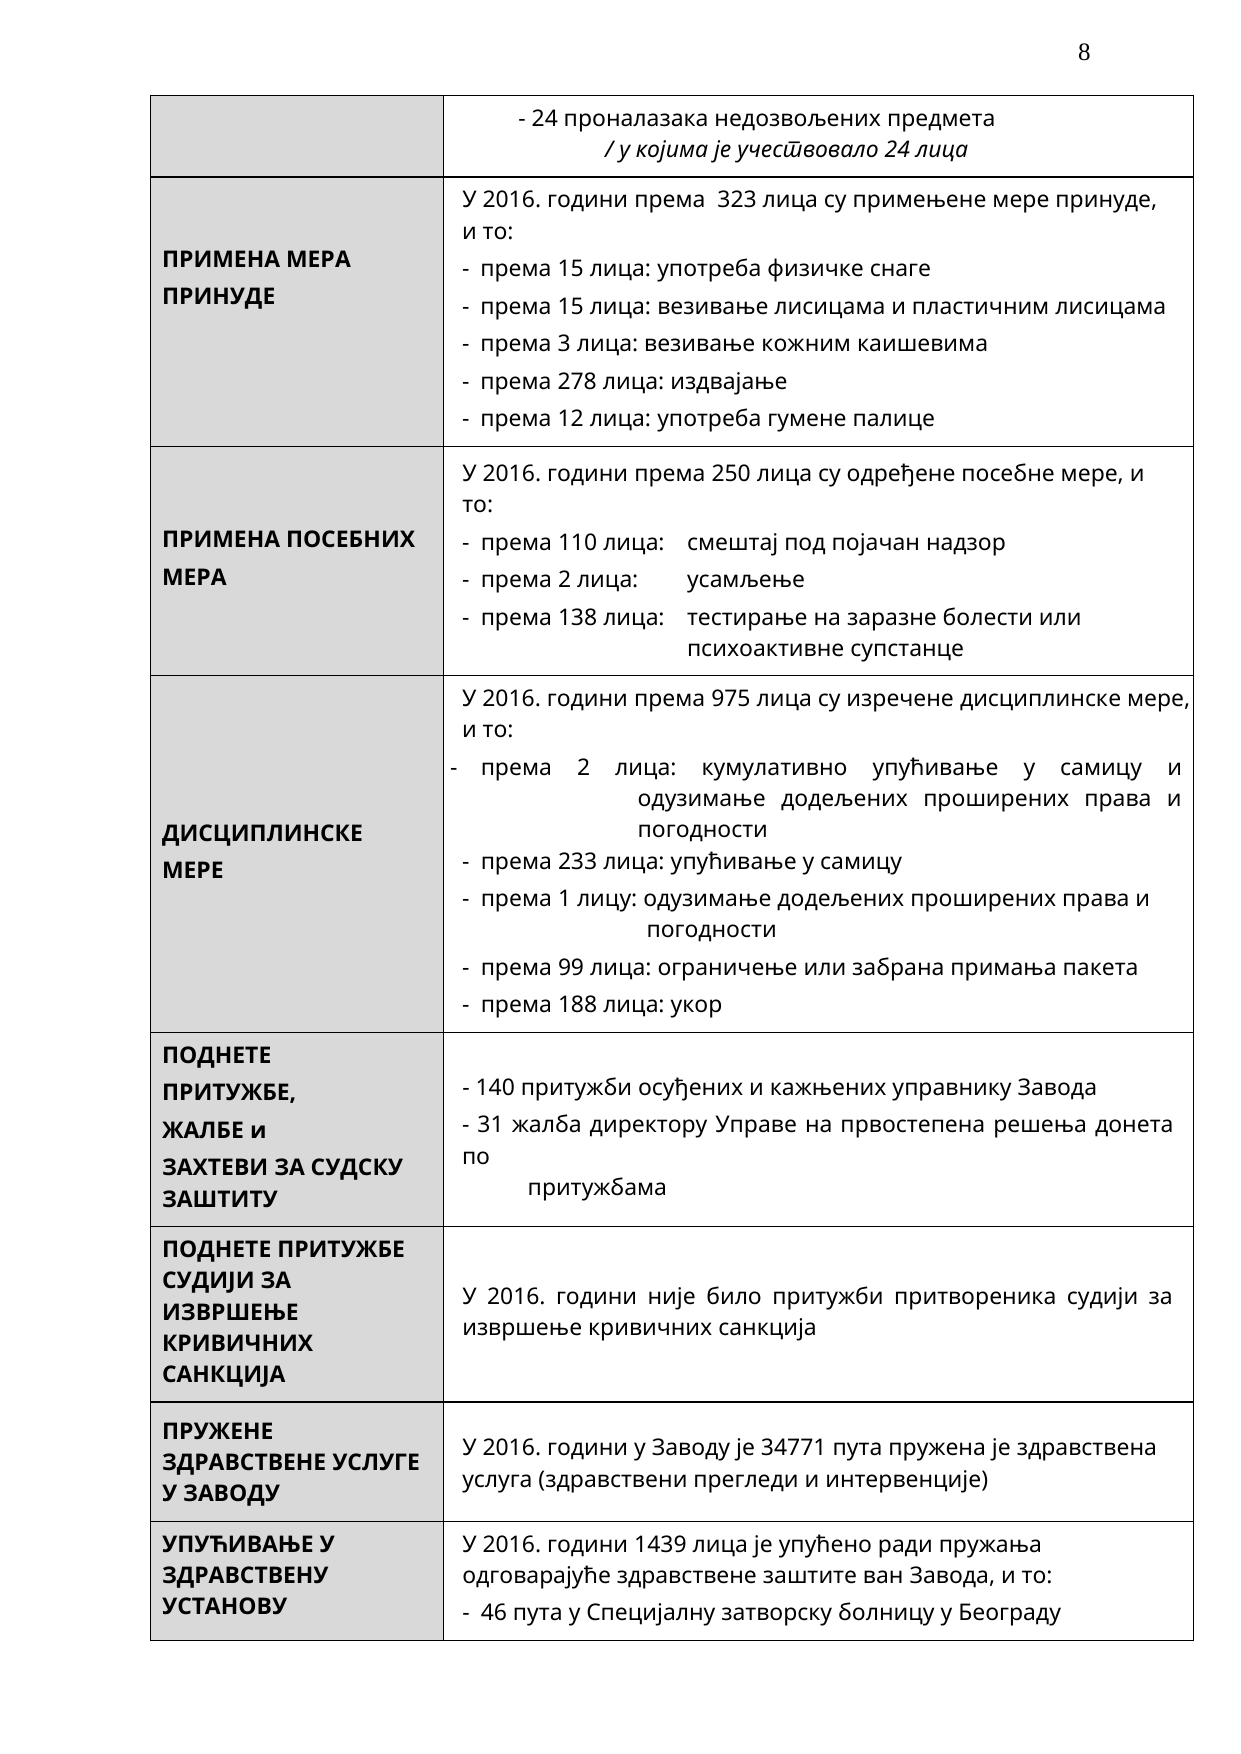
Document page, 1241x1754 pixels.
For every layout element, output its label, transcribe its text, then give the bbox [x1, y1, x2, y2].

table_cell ПОДНЕТЕ ПРИТУЖБЕ, ЖАЛБЕ и захтеви за судску заштиту [151, 1033, 443, 1226]
table_cell У 2016. години није било притужби притвореника судији за извршење кривичних санкција [444, 1227, 1193, 1401]
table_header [444, 96, 1193, 176]
table_cell дисциплинске мере [151, 676, 443, 1032]
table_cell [151, 1522, 443, 1640]
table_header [151, 96, 443, 176]
table_cell ПРИМЕНА мерА принуде [151, 178, 443, 446]
table_cell - 140 притужби осуђених и кажњених управнику Завода - 31 жалба директору Управе на првостепена решења донета по притужбама [444, 1033, 1193, 1226]
table_cell Пружене здравствене услуге у заводу [151, 1403, 443, 1521]
table_cell У 2016. години у Заводу је 34771 пута пружена је здравствена услуга (здравствени прегледи и интервенције) [444, 1403, 1193, 1521]
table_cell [444, 1522, 1193, 1640]
table_cell ПОДНЕТЕ ПРИТУЖБЕ СУДИЈИ ЗА ИЗВРШЕЊЕ КРИВИЧНИХ САНКЦИЈА [151, 1227, 443, 1401]
table_cell У 2016. години према 975 лица су изречене дисциплинске мере, и то: - према 2 лица: кумулативно упућивање у самицу и одузимање додељених проширених права и погодности - према 233 лица: упућивање у самицу - према 1 лицу: одузимање додељених проширених права и погодности - према 99 лица: ограничење или забрана примања пакета - према 188 лица: укор [444, 676, 1193, 1032]
table_cell У 2016. години према 323 лица су примењене мере принуде, и то: - према 15 лица: употреба физичке снаге - према 15 лица: везивање лисицама и пластичним лисицама - према 3 лица: везивање кожним каишевима - према 278 лица: издвајање - према 12 лица: употреба гумене палице [444, 178, 1193, 446]
table_cell ПРИМЕНА ПОСЕБНИХ мера [151, 447, 443, 675]
table_cell У 2016. години према 250 лица су одређене посебне мере, и то: - према 110 лица: смештај под појачан надзор - према 2 лица: усамљење - према 138 лица: тестирање на заразне болести или психоактивне супстанце [444, 447, 1193, 675]
